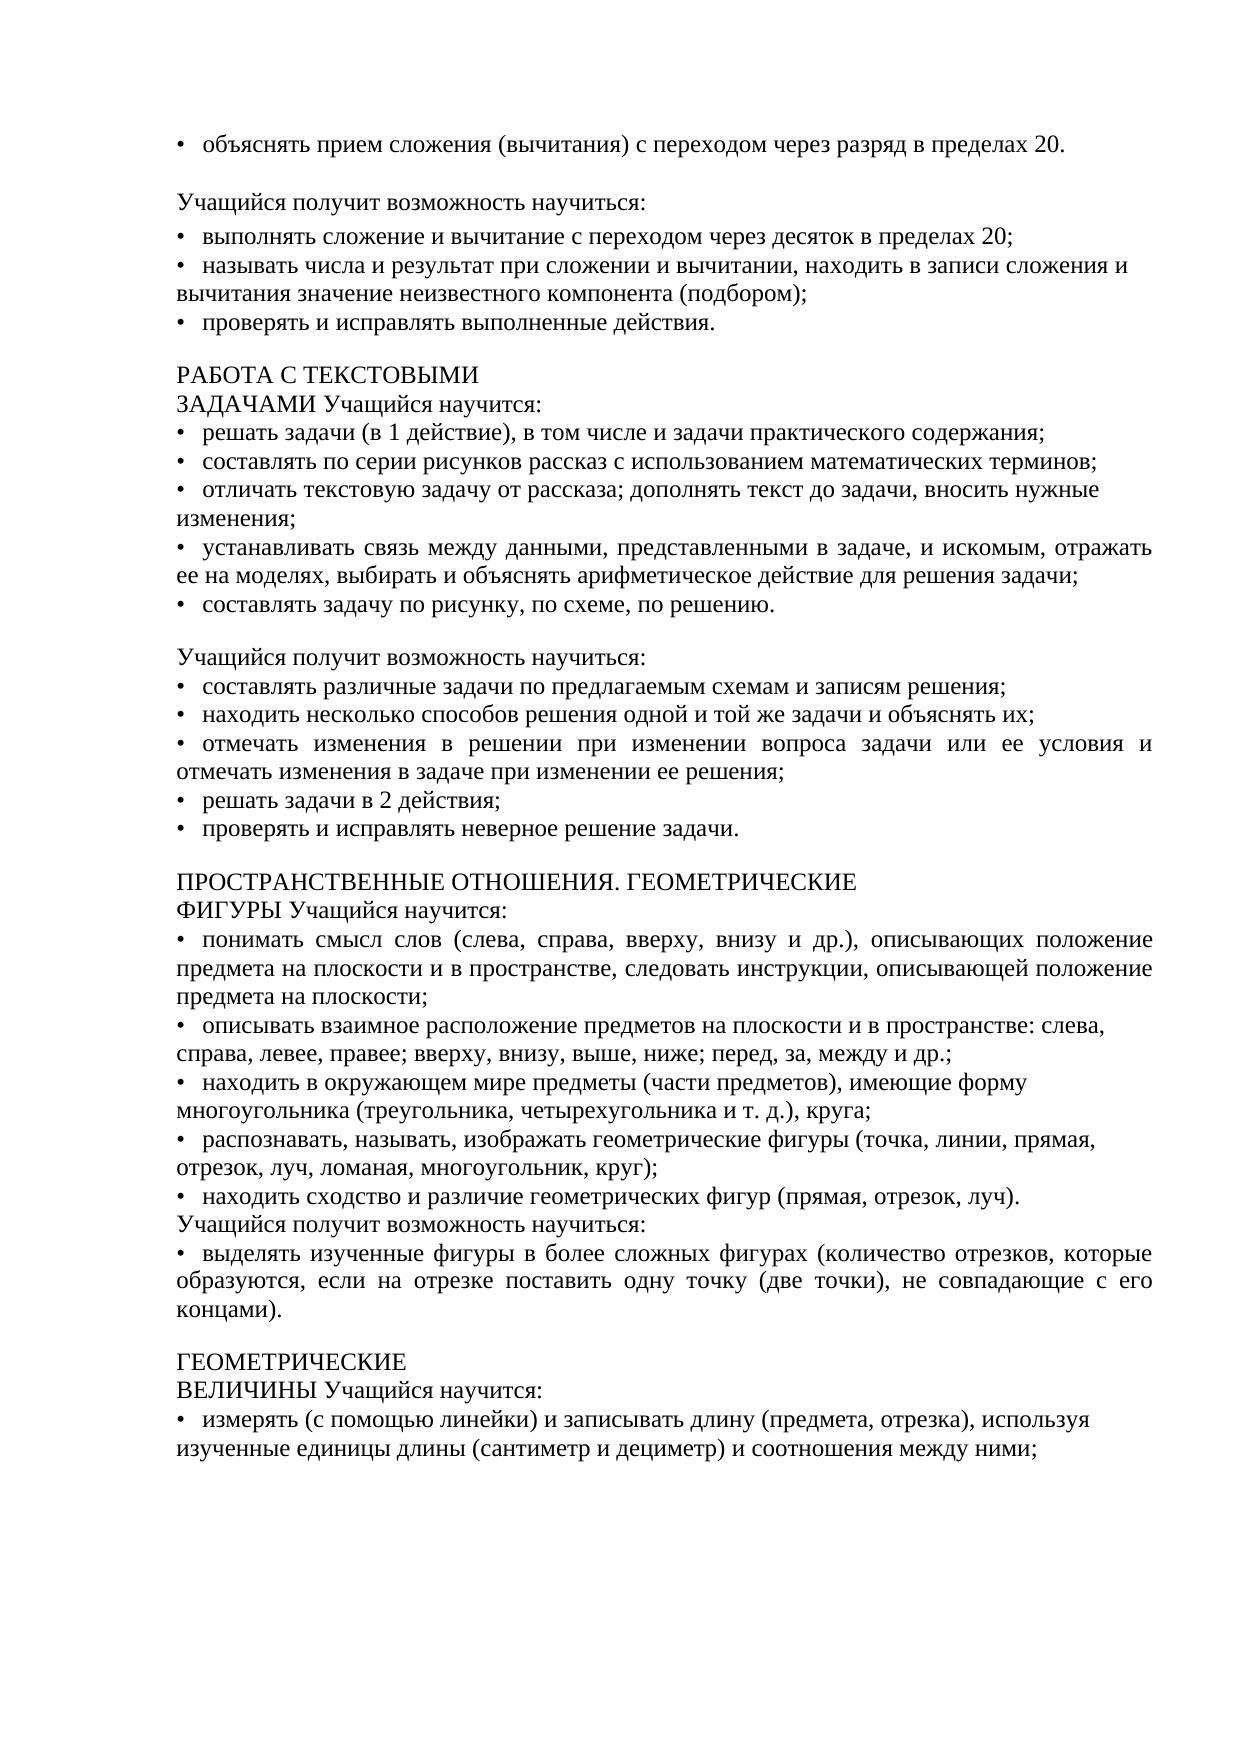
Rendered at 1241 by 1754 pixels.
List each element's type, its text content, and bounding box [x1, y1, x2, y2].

list описывать взаимное расположение предметов на плоскости и в пространстве: слева, справа, левее, правее; вверху, внизу, выше, ниже; перед, за, между и др.; [176, 1010, 1154, 1067]
list составлять задачу по рисунку, по схеме, по решению. [176, 589, 1154, 618]
list находить в окружающем мире предметы (части предметов), имеющие форму многоугольника (треугольника, четырехугольника и т. д.), круга; [176, 1067, 1154, 1124]
list находить несколько способов решения одной и той же задачи и объяснять их; [176, 700, 1154, 728]
list составлять различные задачи по предлагаемым схемам и записям решения; [176, 671, 1154, 700]
text Учащийся получит возможность научиться: [176, 1210, 1154, 1238]
list называть числа и результат при сложении и вычитании, находить в записи сложения и вычитания значение неизвестного компонента (подбором); [176, 250, 1154, 307]
text РАБОТА С ТЕКСТОВЫМИ ЗАДАЧАМИ Учащийся научится: [176, 361, 625, 418]
list отмечать изменения в решении при изменении вопроса задачи или ее условия и отмечать изменения в задаче при изменении ее решения; [176, 728, 1154, 785]
list выполнять сложение и вычитание с переходом через десяток в пределах 20; [176, 222, 1154, 250]
list проверять и исправлять неверное решение задачи. [176, 814, 1154, 842]
list выделять изученные фигуры в более сложных фигурах (количество отрезков, которые образуются, если на отрезке поставить одну точку (две точки), не совпадающие с его концами). [176, 1238, 1154, 1323]
list устанавливать связь между данными, представленными в задаче, и искомым, отражать ее на моделях, выбирать и объяснять арифметическое действие для решения задачи; [176, 532, 1154, 589]
list распознавать, называть, изображать геометрические фигуры (точка, линии, прямая, отрезок, луч, ломаная, многоугольник, круг); [176, 1124, 1154, 1181]
list объяснять прием сложения (вычитания) с переходом через разряд в пределах 20. Учащийся получит возможность научиться: [176, 107, 1154, 222]
text Учащийся получит возможность научиться: [176, 643, 1154, 671]
list понимать смысл слов (слева, справа, вверху, внизу и др.), описывающих положение предмета на плоскости и в пространстве, следовать инструкции, описывающей положение предмета на плоскости; [176, 924, 1154, 1010]
list решать задачи в 2 действия; [176, 785, 1154, 814]
list составлять по серии рисунков рассказ с использованием математических терминов; [176, 446, 1154, 475]
text ПРОСТРАНСТВЕННЫЕ ОТНОШЕНИЯ. ГЕОМЕТРИЧЕСКИЕ ФИГУРЫ Учащийся научится: [176, 867, 968, 924]
text ГЕОМЕТРИЧЕСКИЕ ВЕЛИЧИНЫ Учащийся научится: [176, 1347, 554, 1405]
list решать задачи (в 1 действие), в том числе и задачи практического содержания; [176, 418, 1154, 446]
list отличать текстовую задачу от рассказа; дополнять текст до задачи, вносить нужные изменения; [176, 475, 1154, 532]
list измерять (с помощью линейки) и записывать длину (предмета, отрезка), используя изученные единицы длины (сантиметр и дециметр) и соотношения между ними; [176, 1405, 1154, 1462]
list проверять и исправлять выполненные действия. [176, 307, 1154, 336]
list находить сходство и различие геометрических фигур (прямая, отрезок, луч). [176, 1181, 1154, 1210]
